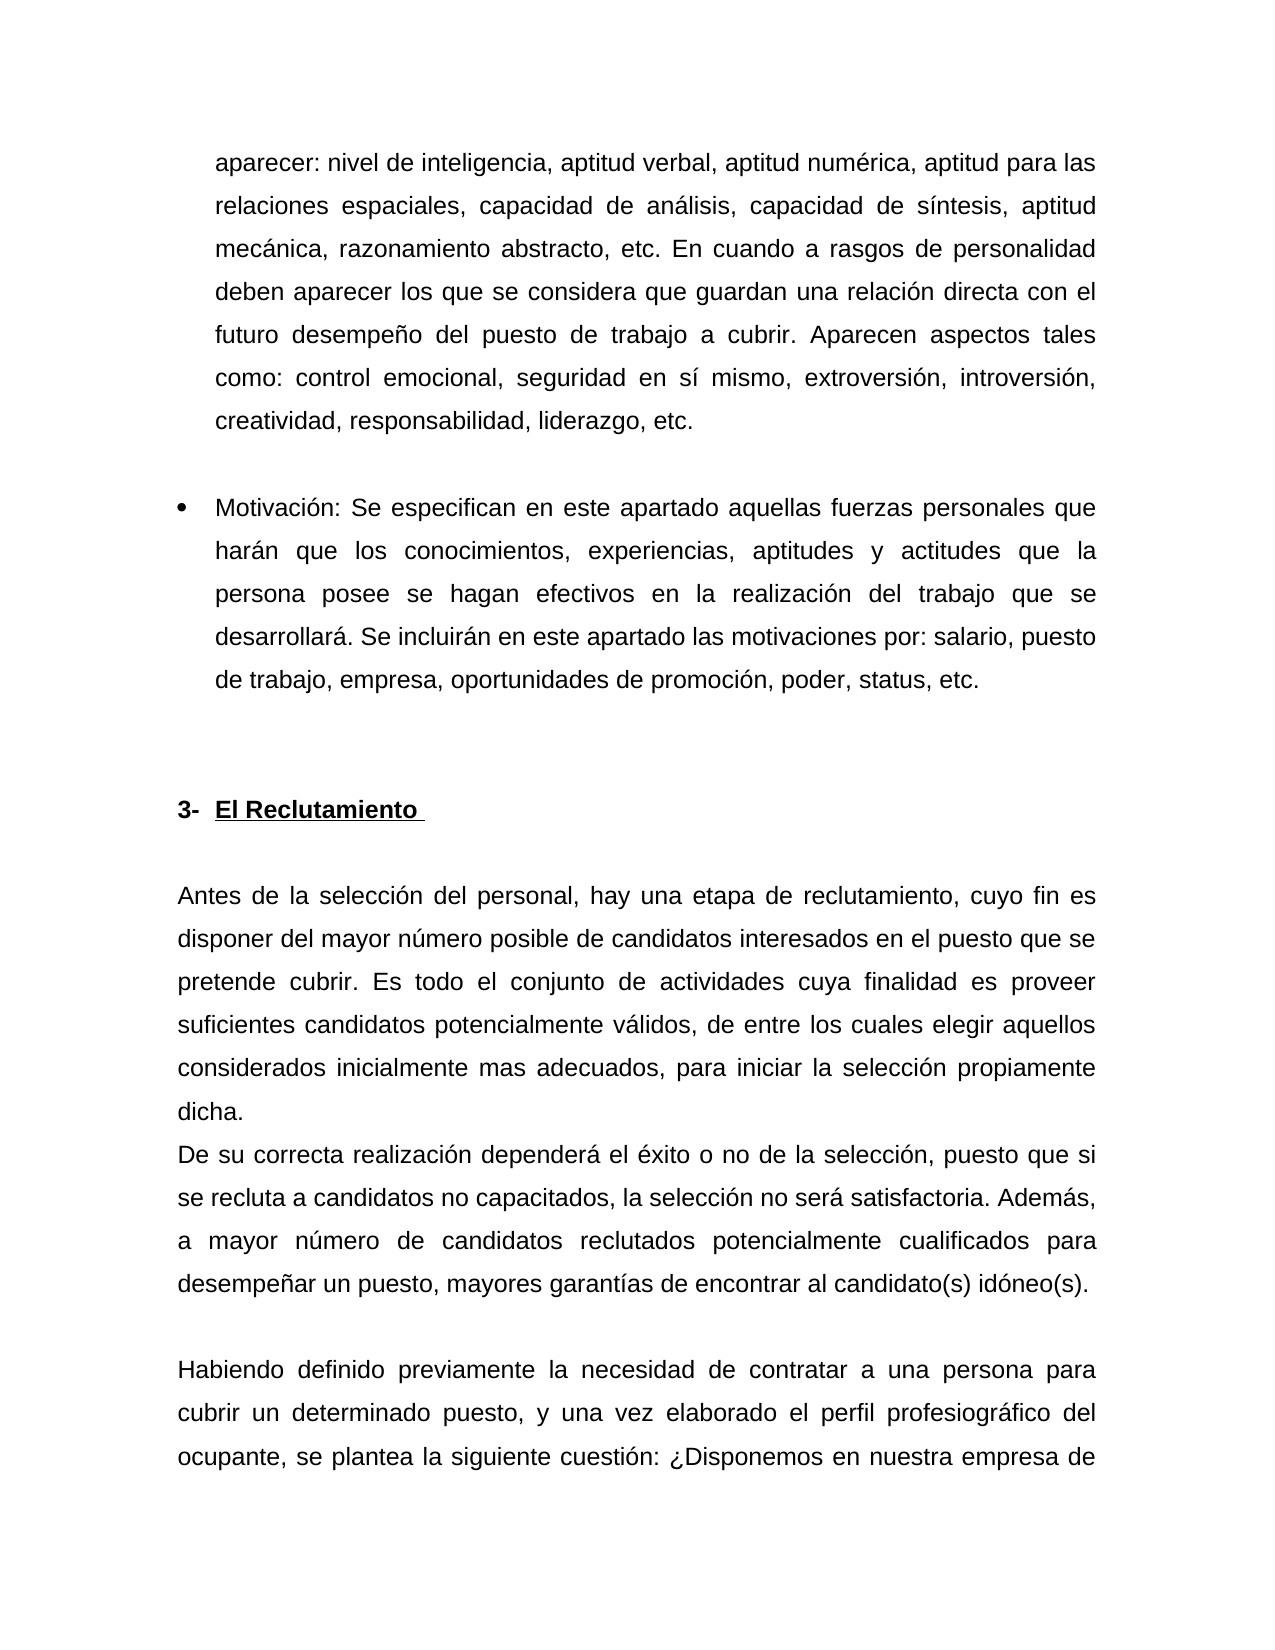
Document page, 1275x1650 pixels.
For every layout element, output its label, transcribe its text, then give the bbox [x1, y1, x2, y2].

text Antes de la selección del personal, hay una etapa de reclutamiento, cuyo fin es disponer del mayor número posible de candidatos interesados en el puesto que se pretende cubrir. Es todo el conjunto de actividades cuya finalidad es proveer suficientes candidatos potencialmente válidos, de entre los cuales elegir aquellos considerados inicialmente mas adecuados, para iniciar la selección propiamente dicha. [177, 881, 1098, 1125]
list Motivación: Se especifican en este apartado aquellas fuerzas personales que harán que los conocimientos, experiencias, aptitudes y actitudes que la persona posee se hagan efectivos en la realización del trabajo que se desarrollará. Se incluirán en este apartado las motivaciones por: salario, puesto de trabajo, empresa, oportunidades de promoción, poder, status, etc. [177, 493, 1098, 694]
list El Reclutamiento [177, 794, 1098, 823]
text De su correcta realización dependerá el éxito o no de la selección, puesto que si se recluta a candidatos no capacitados, la selección no será satisfactoria. Además, a mayor número de candidatos reclutados potencialmente cualificados para desempeñar un puesto, mayores garantías de encontrar al candidato(s) idóneo(s). [177, 1139, 1098, 1298]
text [177, 1355, 1098, 1470]
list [177, 148, 1098, 435]
